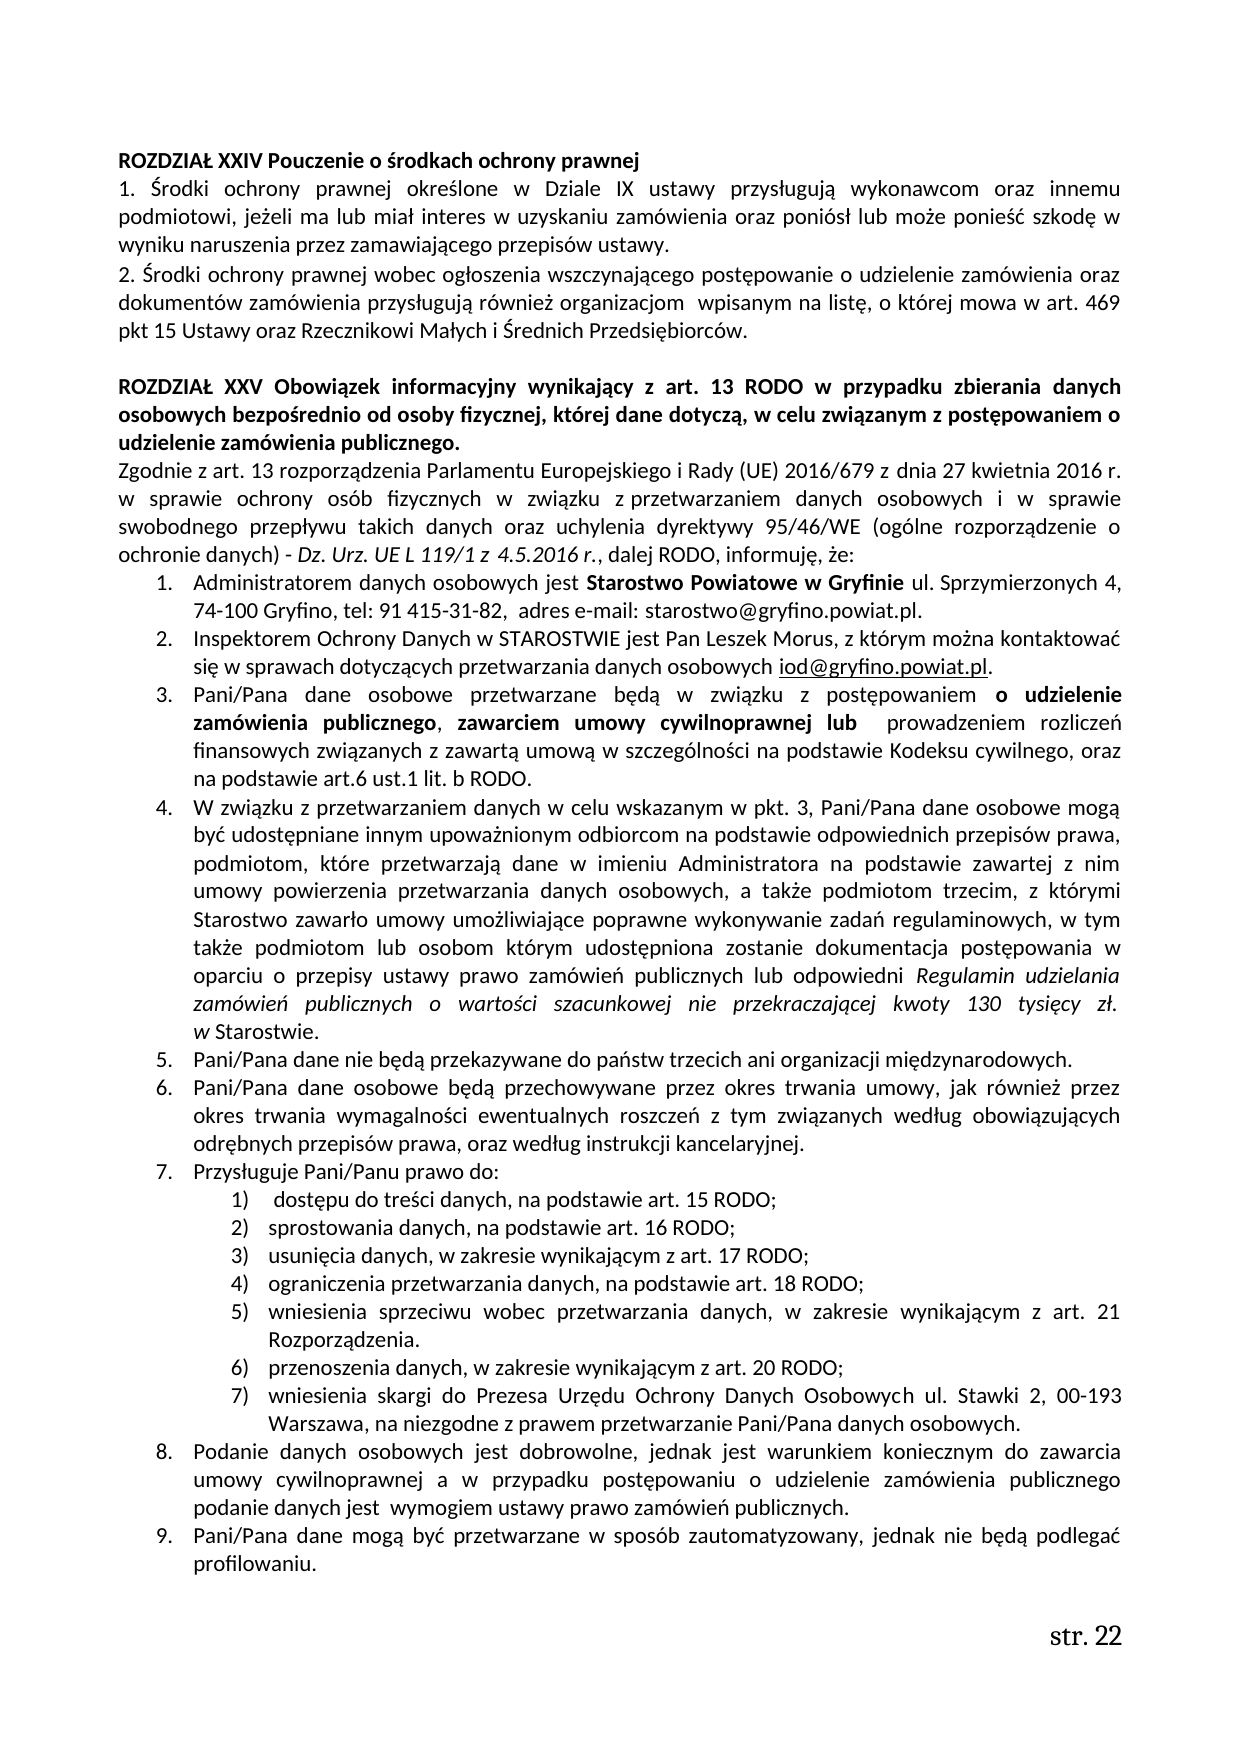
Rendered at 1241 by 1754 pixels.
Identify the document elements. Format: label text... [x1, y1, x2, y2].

text Zgodnie z art. 13 rozporządzenia Parlamentu Europejskiego i Rady (UE) 2016/679 z dnia 27 kwietnia 2016 r. w sprawie ochrony osób fizycznych w związku z przetwarzaniem danych osobowych i w sprawie swobodnego przepływu takich danych oraz uchylenia dyrektywy 95/46/WE (ogólne rozporządzenie o ochronie danych) - Dz. Urz. UE L 119/1 z 4.5.2016 r., dalej RODO, informuję, że: [118, 456, 1122, 568]
list ograniczenia przetwarzania danych, na podstawie art. 18 RODO; [231, 1269, 1122, 1297]
list Pani/Pana dane nie będą przekazywane do państw trzecich ani organizacji międzynarodowych. [156, 1045, 1122, 1073]
list przenoszenia danych, w zakresie wynikającym z art. 20 RODO; [231, 1353, 1122, 1381]
list Pani/Pana dane mogą być przetwarzane w sposób zautomatyzowany, jednak nie będą podlegać profilowaniu. [156, 1521, 1122, 1577]
list Pani/Pana dane osobowe przetwarzane będą w związku z postępowaniem o udzielenie zamówienia publicznego, zawarciem umowy cywilnoprawnej lub prowadzeniem rozliczeń finansowych związanych z zawartą umową w szczególności na podstawie Kodeksu cywilnego, oraz na podstawie art.6 ust.1 lit. b RODO. [156, 681, 1122, 793]
text ROZDZIAŁ XXIV Pouczenie o środkach ochrony prawnej [118, 146, 1122, 174]
list Podanie danych osobowych jest dobrowolne, jednak jest warunkiem koniecznym do zawarcia umowy cywilnoprawnej a w przypadku postępowaniu o udzielenie zamówienia publicznego podanie danych jest wymogiem ustawy prawo zamówień publicznych. [156, 1437, 1122, 1521]
list Inspektorem Ochrony Danych w STAROSTWIE jest Pan Leszek Morus, z którym można kontaktować się w sprawach dotyczących przetwarzania danych osobowych iod@gryfino.powiat.pl. [156, 624, 1122, 681]
list wniesienia sprzeciwu wobec przetwarzania danych, w zakresie wynikającym z art. 21 Rozporządzenia. [231, 1297, 1122, 1353]
list W związku z przetwarzaniem danych w celu wskazanym w pkt. 3, Pani/Pana dane osobowe mogą być udostępniane innym upoważnionym odbiorcom na podstawie odpowiednich przepisów prawa, podmiotom, które przetwarzają dane w imieniu Administratora na podstawie zawartej z nim umowy powierzenia przetwarzania danych osobowych, a także podmiotom trzecim, z którymi Starostwo zawarło umowy umożliwiające poprawne wykonywanie zadań regulaminowych, w tym także podmiotom lub osobom którym udostępniona zostanie dokumentacja postępowania w oparciu o przepisy ustawy prawo zamówień publicznych lub odpowiedni Regulamin udzielania zamówień publicznych o wartości szacunkowej nie przekraczającej kwoty 130 tysięcy zł. w Starostwie. [156, 793, 1122, 1045]
list Pani/Pana dane osobowe będą przechowywane przez okres trwania umowy, jak również przez okres trwania wymagalności ewentualnych roszczeń z tym związanych według obowiązujących odrębnych przepisów prawa, oraz według instrukcji kancelaryjnej. [156, 1073, 1122, 1157]
list Przysługuje Pani/Panu prawo do: [156, 1157, 1122, 1185]
text 1. Środki ochrony prawnej określone w Dziale IX ustawy przysługują wykonawcom oraz innemu podmiotowi, jeżeli ma lub miał interes w uzyskaniu zamówienia oraz poniósł lub może ponieść szkodę w wyniku naruszenia przez zamawiającego przepisów ustawy. [118, 174, 1122, 258]
list dostępu do treści danych, na podstawie art. 15 RODO; [231, 1185, 1122, 1213]
text 2. Środki ochrony prawnej wobec ogłoszenia wszczynającego postępowanie o udzielenie zamówienia oraz dokumentów zamówienia przysługują również organizacjom wpisanym na listę, o której mowa w art. 469 pkt 15 Ustawy oraz Rzecznikowi Małych i Średnich Przedsiębiorców. [118, 260, 1122, 344]
list sprostowania danych, na podstawie art. 16 RODO; [231, 1213, 1122, 1241]
text ROZDZIAŁ XXV Obowiązek informacyjny wynikający z art. 13 RODO w przypadku zbierania danych osobowych bezpośrednio od osoby fizycznej, której dane dotyczą, w celu związanym z postępowaniem o udzielenie zamówienia publicznego. [118, 372, 1122, 456]
list wniesienia skargi do Prezesa Urzędu Ochrony Danych Osobowych ul. Stawki 2, 00-193 Warszawa, na niezgodne z prawem przetwarzanie Pani/Pana danych osobowych. [231, 1381, 1122, 1437]
list usunięcia danych, w zakresie wynikającym z art. 17 RODO; [231, 1241, 1122, 1269]
list Administratorem danych osobowych jest Starostwo Powiatowe w Gryfinie ul. Sprzymierzonych 4, 74-100 Gryfino, tel: 91 415-31-82, adres e-mail: starostwo@gryfino.powiat.pl. [156, 568, 1122, 624]
